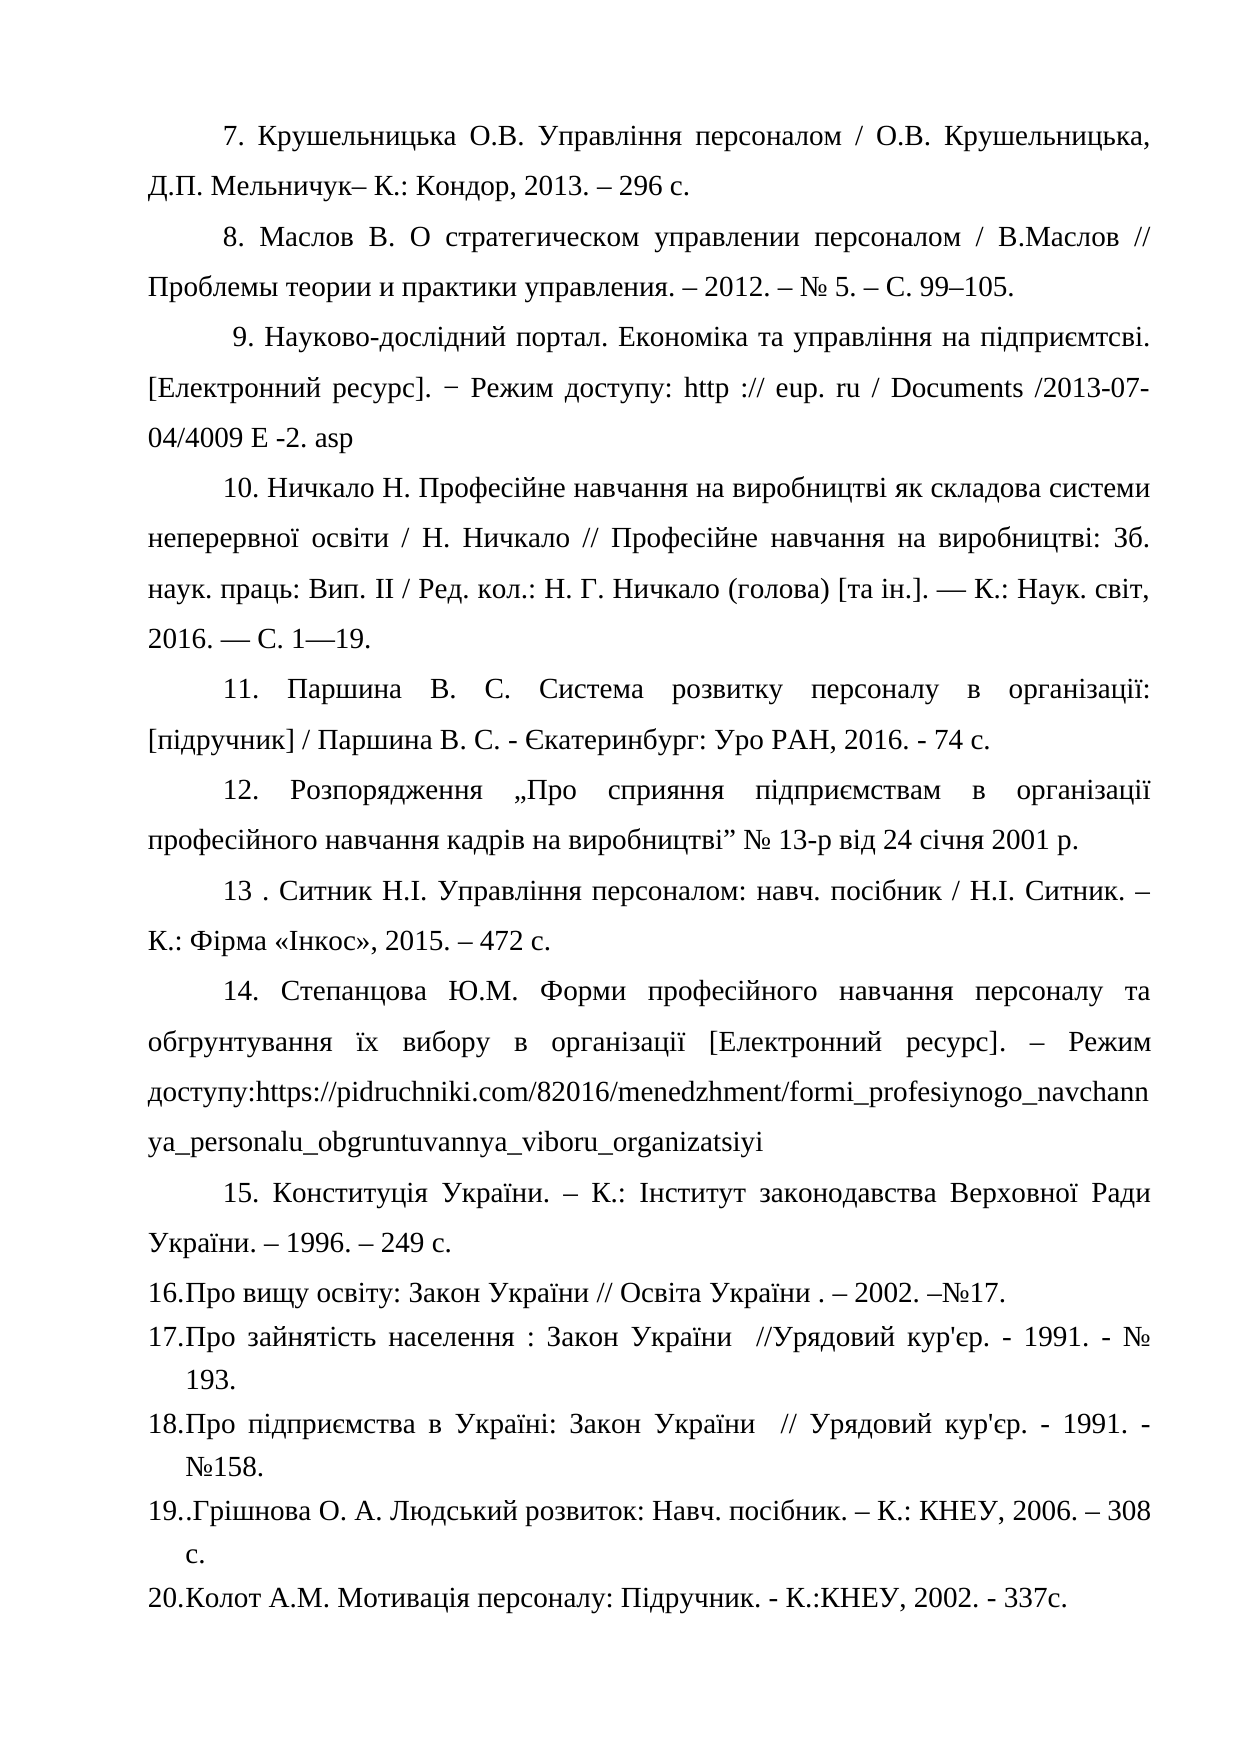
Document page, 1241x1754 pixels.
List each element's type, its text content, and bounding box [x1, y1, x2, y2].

text 7. Крушельницька О.В. Управління персоналом / О.В. Крушельницька, Д.П. Мельничук– К.: Кондор, 2013. – 296 с. [148, 118, 1152, 202]
text 10. Ничкало Н. Професійне навчання на виробництві як складова системи неперервної освіти / Н. Ничкало // Професійне навчання на виробництві: Зб. наук. праць: Вип. ІІ / Ред. кол.: Н. Г. Ничкало (голова) [та ін.]. — К.: Наук. світ, 2016. — С. 1—19. [148, 470, 1152, 655]
text 15. Конституція України. – К.: Інститут законодавства Верховної Ради України. – 1996. – 249 с. [148, 1175, 1152, 1258]
text 13 . Ситник Н.І. Управління персоналом: навч. посібник / Н.І. Ситник. – К.: Фірма «Інкос», 2015. – 472 с. [148, 873, 1152, 957]
list Про зайнятість населення : Закон України //Урядовий кур'єр. - 1991. - № 193. [148, 1319, 1152, 1396]
text 8. Маслов В. О стратегическом управлении персоналом / В.Маслов // Проблемы теории и практики управления. – 2012. – № 5. – С. 99–105. [148, 219, 1152, 303]
list Про вищу освіту: Закон України // Освіта України . – 2002. –№17. [148, 1275, 1152, 1309]
text 14. Степанцова Ю.М. Форми професійного навчання персоналу та обгрунтування їх вибору в організації [Електронний ресурс]. – Режим доступу:https://pidruchniki.com/82016/menedzhment/formi_profesiynogo_navchannya_personalu_obgruntuvannya_viboru_organizatsiyi [148, 973, 1152, 1158]
text 11. Паршина B. C. Система розвитку персоналу в організації: [підручник] / Паршина В. С. - Єкатеринбург: Уро РАН, 2016. - 74 с. [148, 672, 1152, 755]
list .Грішнова О. А. Людський розвиток: Навч. посібник. – К.: КНЕУ, 2006. – 308 с. [148, 1493, 1152, 1570]
list Колот А.М. Мотивація персоналу: Підручник. - К.:КНЕУ, 2002. - 337с. [148, 1580, 1152, 1614]
text 12. Розпорядження „Про сприяння підприємствам в організації професійного навчання кадрів на виробництві” № 13-р від 24 січня 2001 р. [148, 772, 1152, 856]
text 9. Науково-дослідний портал. Економіка та управління на підприємтсві. [Електронний ресурс]. − Режим доступу: http :// eup. ru / Documents /2013-07-04/4009 E -2. asp [148, 319, 1152, 453]
list Про підприємства в Україні: Закон України // Урядовий кур'єр. - 1991. - №158. [148, 1406, 1152, 1483]
